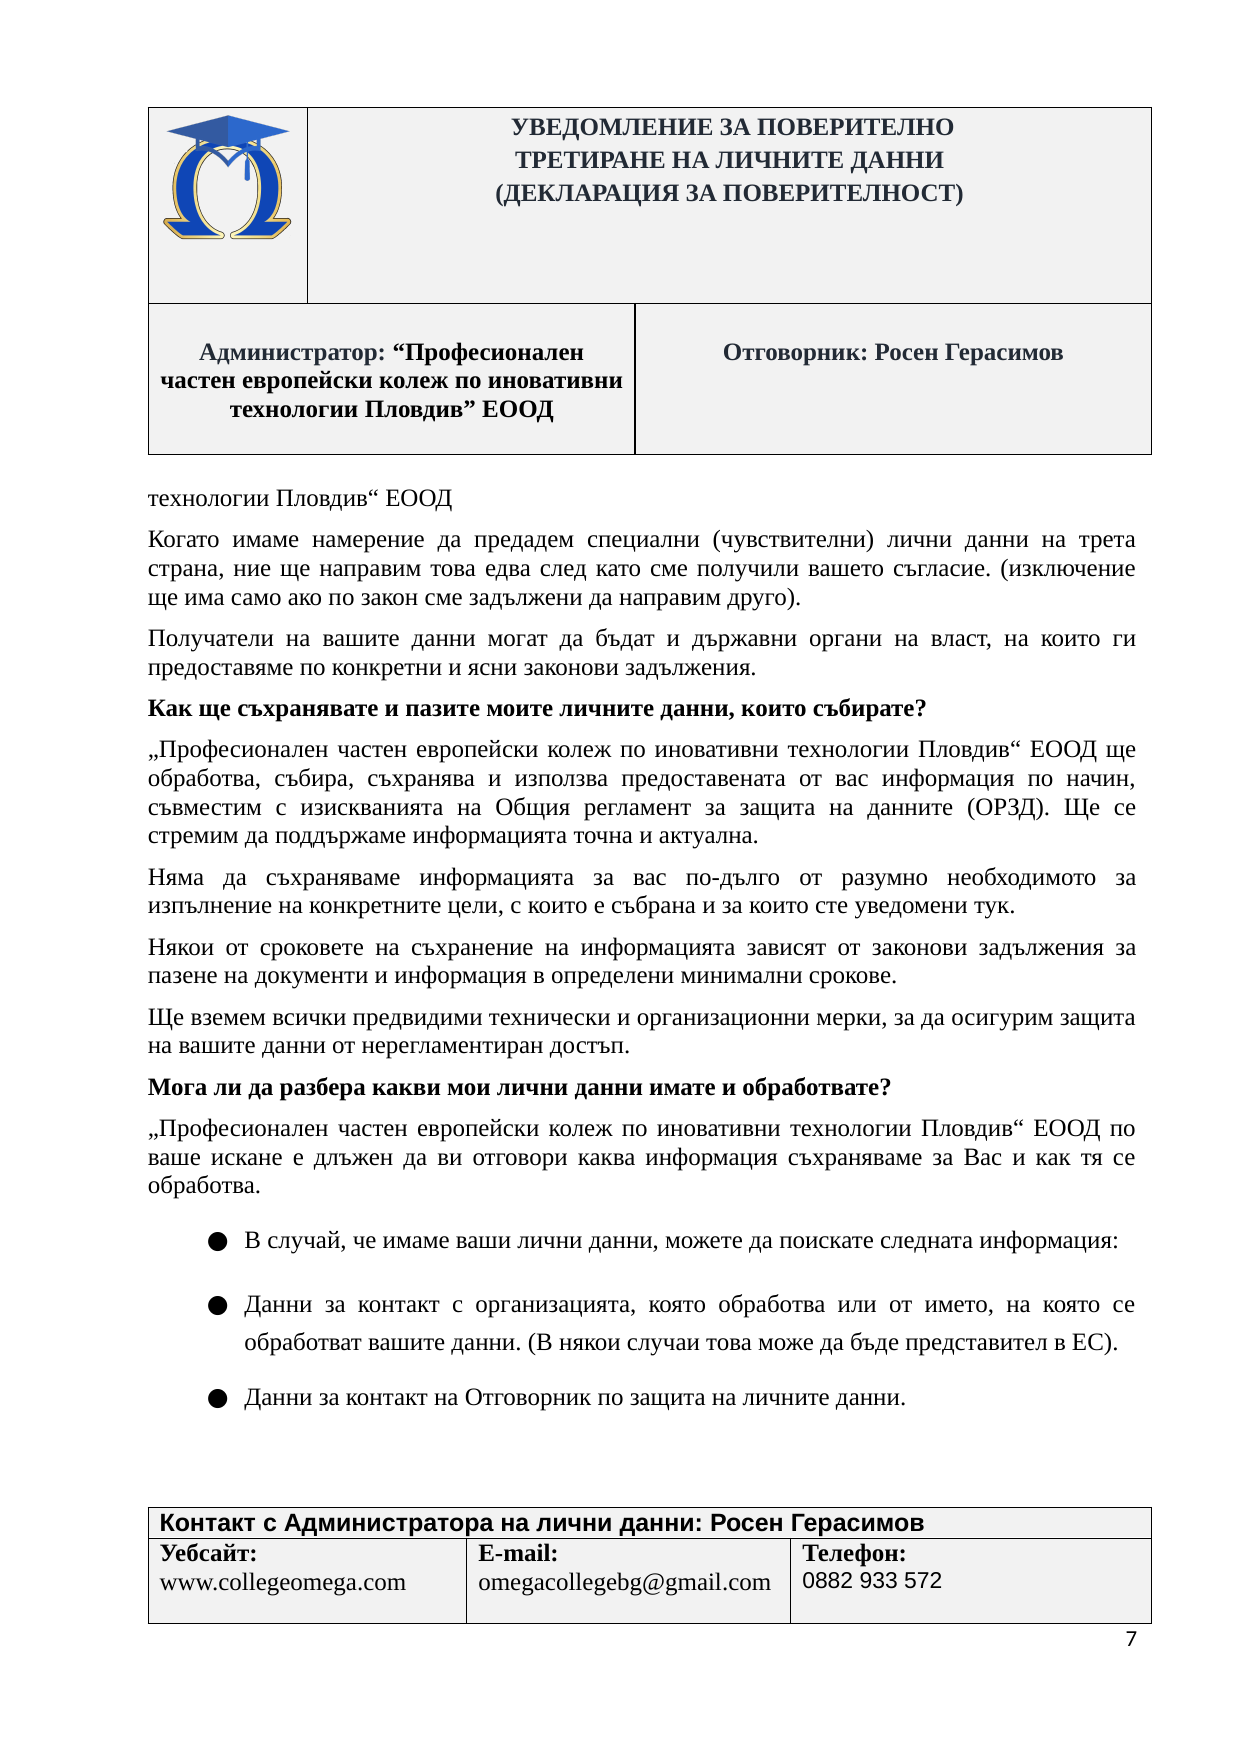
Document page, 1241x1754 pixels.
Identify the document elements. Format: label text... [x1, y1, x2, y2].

text Мога ли да разбера какви мои лични данни имате и обработвате? [148, 1072, 1137, 1100]
text Когато имаме намерение да предадем специални (чувствителни) лични данни на трета страна, ние ще направим това едва след като сме получили вашето съгласие. (изключение ще има само ако по закон сме задължени да направим друго). [148, 524, 1137, 610]
text Няма да съхраняваме информацията за вас по-дълго от разумно необходимото за изпълнение на конкретните цели, с които е събрана и за които сте уведомени тук. [148, 862, 1137, 919]
text Ще вземем всички предвидими технически и организационни мерки, за да осигурим защита на вашите данни от нерегламентиран достъп. [148, 1002, 1137, 1059]
list Данни за контакт на Отговорник по защита на личните данни. [207, 1368, 1137, 1419]
text „Професионален частен европейски колеж по иновативни технологии Пловдив“ ЕООД ще обработва, събира, съхранява и използва предоставената от вас информация по начин, съвместим с изискванията на Общия регламент за защита на данните (ОРЗД). Ще се стремим да поддържаме информацията точна и актуална. [148, 734, 1137, 849]
text „Професионален частен европейски колеж по иновативни технологии Пловдив“ ЕООД по ваше искане е длъжен да ви отговори каква информация съхраняваме за Вас и как тя се обработва. [148, 1113, 1137, 1199]
text Получатели на вашите данни могат да бъдат и държавни органи на власт, на които ги предоставяме по конкретни и ясни законови задължения. [148, 623, 1137, 680]
text Някои от сроковете на съхранение на информацията зависят от законови задължения за пазене на документи и информация в определени минимални срокове. [148, 932, 1137, 989]
list В случай, че имаме ваши лични данни, можете да поискате следната информация: [207, 1212, 1137, 1263]
list Данни за контакт с организацията, която обработва или от името, на която се обработват вашите данни. (В някои случаи това може да бъде представител в ЕС). [207, 1275, 1137, 1355]
text Как ще съхранявате и пазите моите личните данни, които събирате? [148, 693, 1137, 722]
picture [159, 107, 297, 246]
